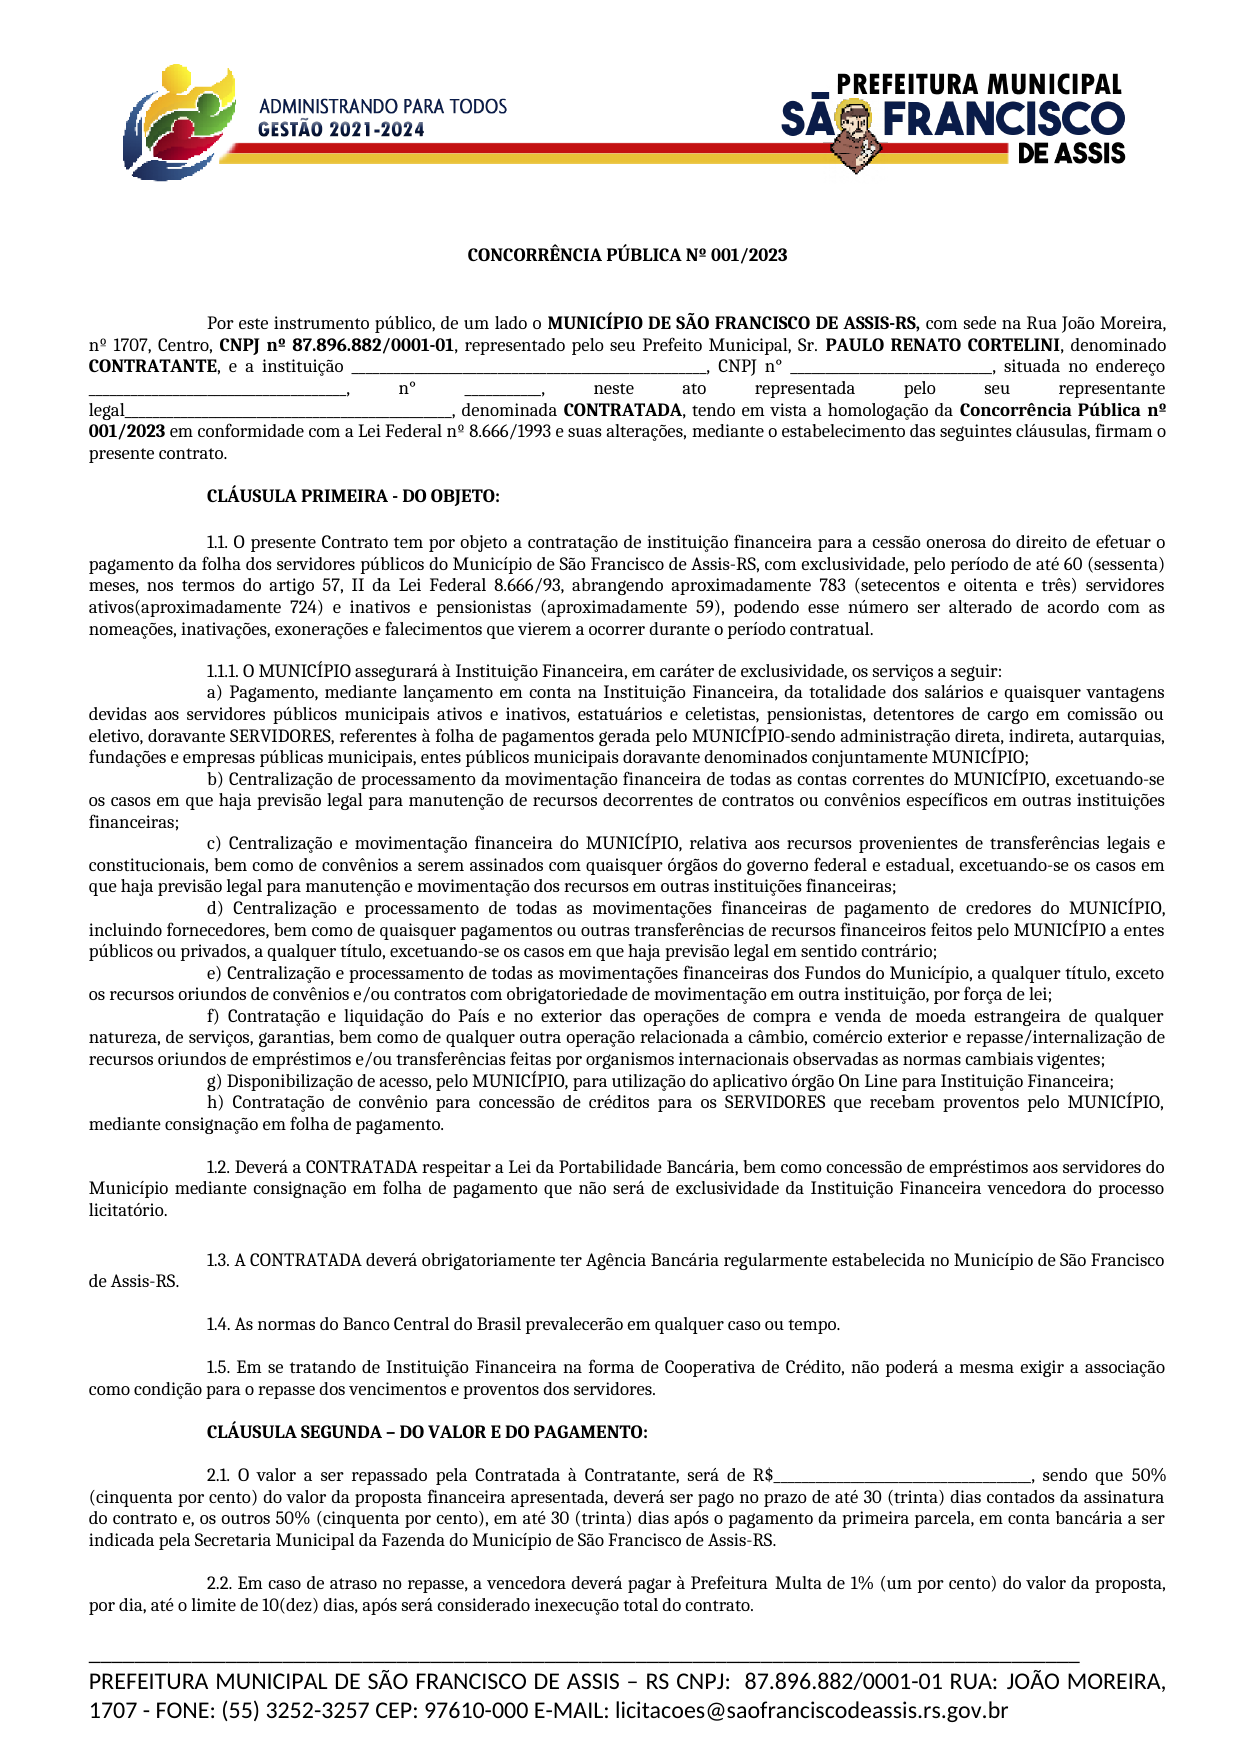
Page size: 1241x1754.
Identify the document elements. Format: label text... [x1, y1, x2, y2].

text c) Centralização e movimentação financeira do MUNICÍPIO, relativa aos recursos provenientes de transferências legais e constitucionais, bem como de convênios a serem assinados com quaisquer órgãos do governo federal e estadual, excetuando-se os casos em que haja previsão legal para manutenção e movimentação dos recursos em outras instituições financeiras; [89, 833, 1167, 898]
text b) Centralização de processamento da movimentação financeira de todas as contas correntes do MUNICÍPIO, excetuando-se os casos em que haja previsão legal para manutenção de recursos decorrentes de contratos ou convênios específicos em outras instituições financeiras; [89, 768, 1167, 833]
text CLÁUSULA PRIMEIRA - DO OBJETO: [89, 485, 1167, 507]
text 1.1.1. O MUNICÍPIO assegurará à Instituição Financeira, em caráter de exclusividade, os serviços a seguir: [89, 660, 1167, 682]
text a) Pagamento, mediante lançamento em conta na Instituição Financeira, da totalidade dos salários e quaisquer vantagens devidas aos servidores públicos municipais ativos e inativos, estatuários e celetistas, pensionistas, detentores de cargo em comissão ou eletivo, doravante SERVIDORES, referentes à folha de pagamentos gerada pelo MUNICÍPIO-sendo administração direta, indireta, autarquias, fundações e empresas públicas municipais, entes públicos municipais doravante denominados conjuntamente MUNICÍPIO; [89, 682, 1167, 768]
text 1.4. As normas do Banco Central do Brasil prevalecerão em qualquer caso ou tempo. [89, 1314, 1167, 1335]
text h) Contratação de convênio para concessão de créditos para os SERVIDORES que recebam proventos pelo MUNICÍPIO, mediante consignação em folha de pagamento. [89, 1092, 1167, 1135]
text CLÁUSULA SEGUNDA – DO VALOR E DO PAGAMENTO: [89, 1422, 1226, 1443]
picture [88, 29, 1169, 222]
text 1.3. A CONTRATADA deverá obrigatoriamente ter Agência Bancária regularmente estabelecida no Município de São Francisco de Assis-RS. [89, 1249, 1167, 1292]
text 1.1. O presente Contrato tem por objeto a contratação de instituição financeira para a cessão onerosa do direito de efetuar o pagamento da folha dos servidores públicos do Município de São Francisco de Assis-RS, com exclusividade, pelo período de até 60 (sessenta) meses, nos termos do artigo 57, II da Lei Federal 8.666/93, abrangendo aproximadamente 783 (setecentos e oitenta e três) servidores ativos(aproximadamente 724) e inativos e pensionistas (aproximadamente 59), podendo esse número ser alterado de acordo com as nomeações, inativações, exonerações e falecimentos que vierem a ocorrer durante o período contratual. [89, 532, 1167, 639]
text 2.1. O valor a ser repassado pela Contratada à Contratante, será de R$_____________________________________, sendo que 50% (cinquenta por cento) do valor da proposta financeira apresentada, deverá ser pago no prazo de até 30 (trinta) dias contados da assinatura do contrato e, os outros 50% (cinquenta por cento), em até 30 (trinta) dias após o pagamento da primeira parcela, em conta bancária a ser indicada pela Secretaria Municipal da Fazenda do Município de São Francisco de Assis-RS. [89, 1465, 1167, 1551]
text e) Centralização e processamento de todas as movimentações financeiras dos Fundos do Município, a qualquer título, exceto os recursos oriundos de convênios e/ou contratos com obrigatoriedade de movimentação em outra instituição, por força de lei; [89, 962, 1167, 1005]
text 1.2. Deverá a CONTRATADA respeitar a Lei da Portabilidade Bancária, bem como concessão de empréstimos aos servidores do Município mediante consignação em folha de pagamento que não será de exclusividade da Instituição Financeira vencedora do processo licitatório. [89, 1156, 1167, 1221]
text 2.2. Em caso de atraso no repasse, a vencedora deverá pagar à Prefeitura Multa de 1% (um por cento) do valor da proposta, por dia, até o limite de 10(dez) dias, após será considerado inexecução total do contrato. [89, 1572, 1167, 1616]
text d) Centralização e processamento de todas as movimentações financeiras de pagamento de credores do MUNICÍPIO, incluindo fornecedores, bem como de quaisquer pagamentos ou outras transferências de recursos financeiros feitos pelo MUNICÍPIO a entes públicos ou privados, a qualquer título, excetuando-se os casos em que haja previsão legal em sentido contrário; [89, 898, 1167, 962]
text 1.5. Em se tratando de Instituição Financeira na forma de Cooperativa de Crédito, não poderá a mesma exigir a associação como condição para o repasse dos vencimentos e proventos dos servidores. [89, 1357, 1167, 1400]
text Por este instrumento público, de um lado o MUNICÍPIO DE SÃO FRANCISCO DE ASSIS-RS, com sede na Rua João Moreira, nº 1707, Centro, CNPJ nº 87.896.882/0001-01, representado pelo seu Prefeito Municipal, Sr. PAULO RENATO CORTELINI, denominado CONTRATANTE, e a instituição ___________________________________________________, CNPJ n° _____________________________, situada no endereço _____________________________________, n° ___________, neste ato representada pelo seu representante legal_______________________________________________, denominada CONTRATADA, tendo em vista a homologação da Concorrência Pública nº 001/2023 em conformidade com a Lei Federal nº 8.666/1993 e suas alterações, mediante o estabelecimento das seguintes cláusulas, firmam o presente contrato. [89, 313, 1167, 464]
text CONCORRÊNCIA PÚBLICA Nº 001/2023 [89, 245, 1167, 266]
text f) Contratação e liquidação do País e no exterior das operações de compra e venda de moeda estrangeira de qualquer natureza, de serviços, garantias, bem como de qualquer outra operação relacionada a câmbio, comércio exterior e repasse/internalização de recursos oriundos de empréstimos e/ou transferências feitas por organismos internacionais observadas as normas cambiais vigentes; [89, 1005, 1167, 1070]
text g) Disponibilização de acesso, pelo MUNICÍPIO, para utilização do aplicativo órgão On Line para Instituição Financeira; [89, 1070, 1167, 1092]
